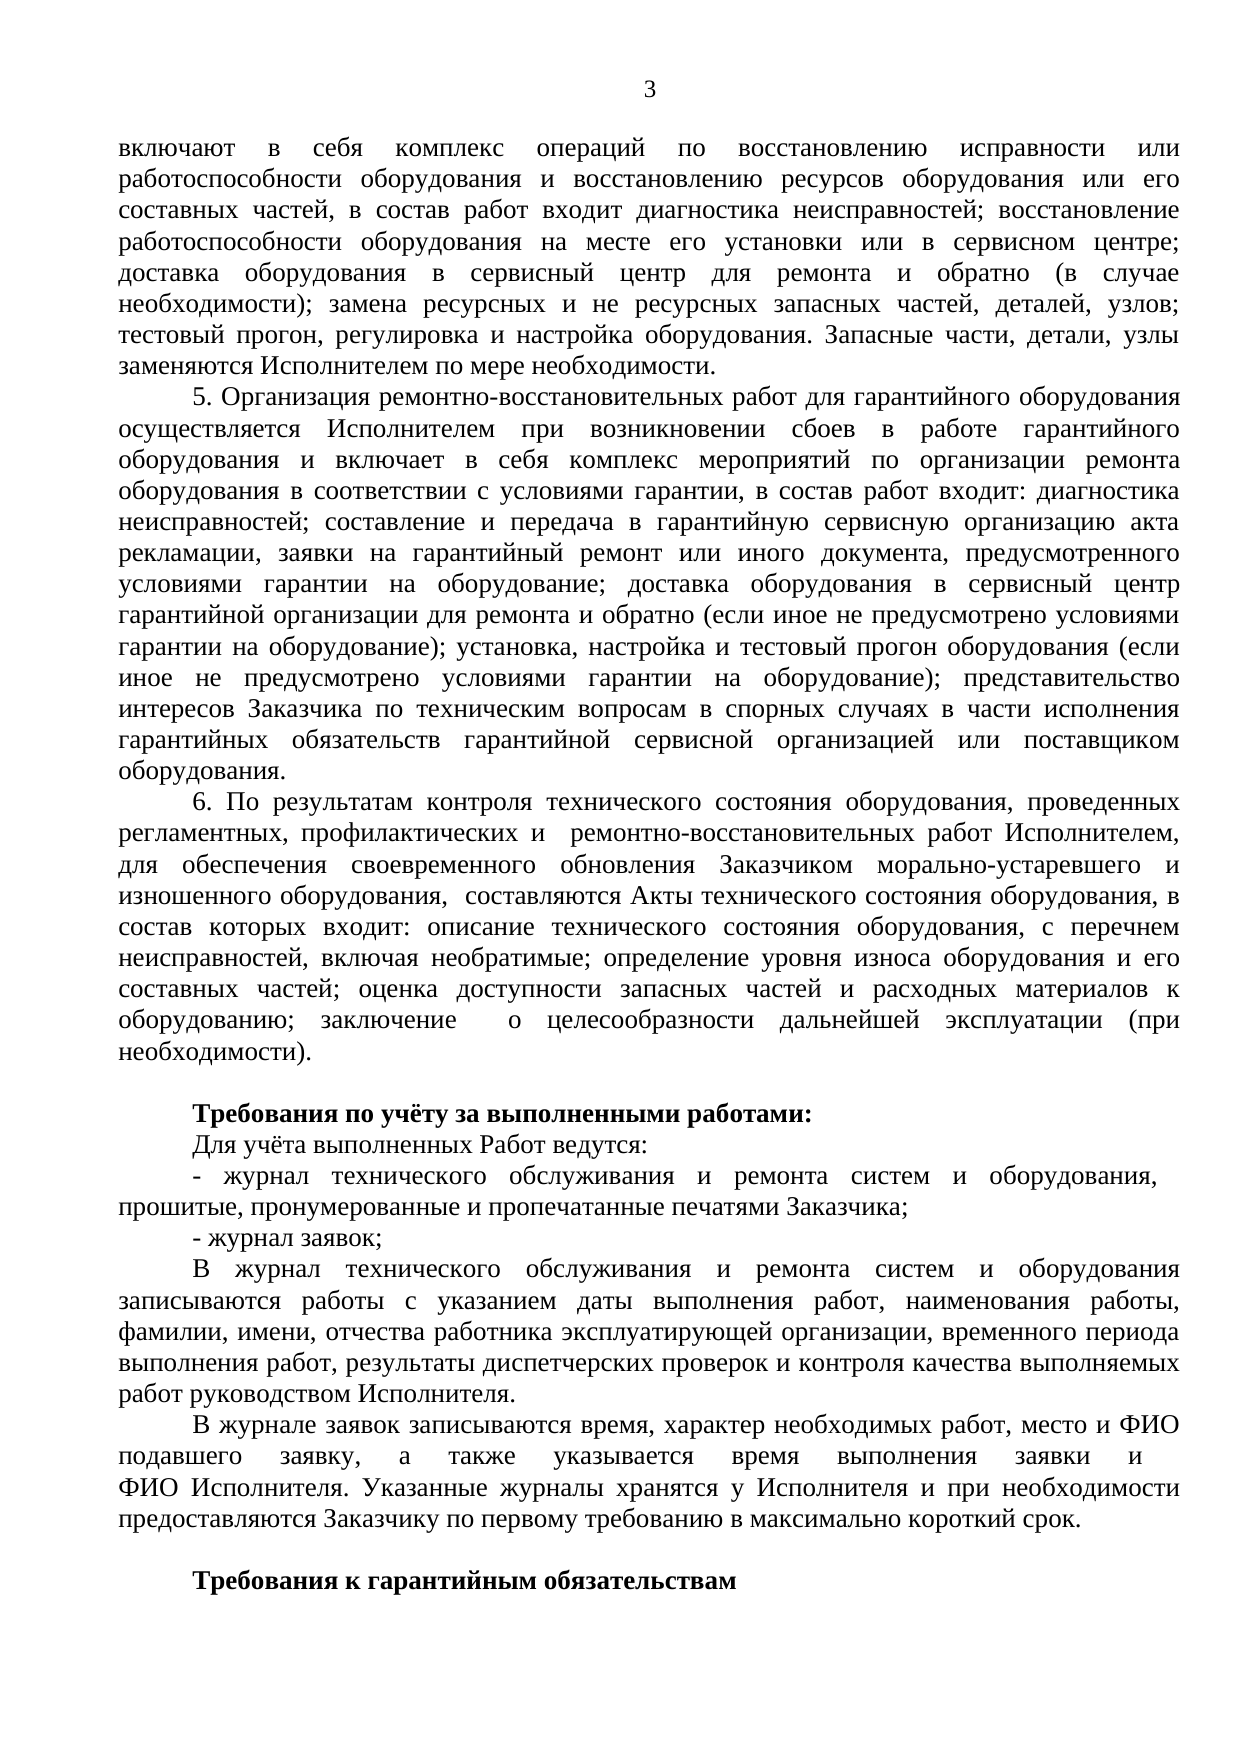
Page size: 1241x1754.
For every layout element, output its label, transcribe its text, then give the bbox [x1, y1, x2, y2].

text - журнал заявок; [118, 1221, 1181, 1253]
text - журнал технического обслуживания и ремонта систем и оборудования, прошитые, пронумерованные и пропечатанные печатями Заказчика; [118, 1159, 1181, 1221]
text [118, 131, 1181, 381]
text Для учёта выполненных Работ ведутся: [118, 1128, 1181, 1159]
text В журнал технического обслуживания и ремонта систем и оборудования записываются работы с указанием даты выполнения работ, наименования работы, фамилии, имени, отчества работника эксплуатирующей организации, временного периода выполнения работ, результаты диспетчерских проверок и контроля качества выполняемых работ руководством Исполнителя. [118, 1253, 1181, 1408]
text В журнале заявок записываются время, характер необходимых работ, место и ФИО подавшего заявку, а также указывается время выполнения заявки и ФИО Исполнителя. Указанные журналы хранятся у Исполнителя и при необходимости предоставляются Заказчику по первому требованию в максимально короткий срок. [118, 1408, 1181, 1533]
text 5. Организация ремонтно-восстановительных работ для гарантийного оборудования осуществляется Исполнителем при возникновении сбоев в работе гарантийного оборудования и включает в себя комплекс мероприятий по организации ремонта оборудования в соответствии с условиями гарантии, в состав работ входит: диагностика неисправностей; составление и передача в гарантийную сервисную организацию акта рекламации, заявки на гарантийный ремонт или иного документа, предусмотренного условиями гарантии на оборудование; доставка оборудования в сервисный центр гарантийной организации для ремонта и обратно (если иное не предусмотрено условиями гарантии на оборудование); установка, настройка и тестовый прогон оборудования (если иное не предусмотрено условиями гарантии на оборудование); представительство интересов Заказчика по техническим вопросам в спорных случаях в части исполнения гарантийных обязательств гарантийной сервисной организацией или поставщиком оборудования. [118, 381, 1181, 785]
text Требования по учёту за выполненными работами: [118, 1097, 1181, 1128]
text Требования к гарантийным обязательствам [118, 1564, 1181, 1595]
text 6. По результатам контроля технического состояния оборудования, проведенных регламентных, профилактических и ремонтно-восстановительных работ Исполнителем, для обеспечения своевременного обновления Заказчиком морально-устаревшего и изношенного оборудования, составляются Акты технического состояния оборудования, в состав которых входит: описание технического состояния оборудования, с перечнем неисправностей, включая необратимые; определение уровня износа оборудования и его составных частей; оценка доступности запасных частей и расходных материалов к оборудованию; заключение о целесообразности дальнейшей эксплуатации (при необходимости). [118, 785, 1181, 1066]
